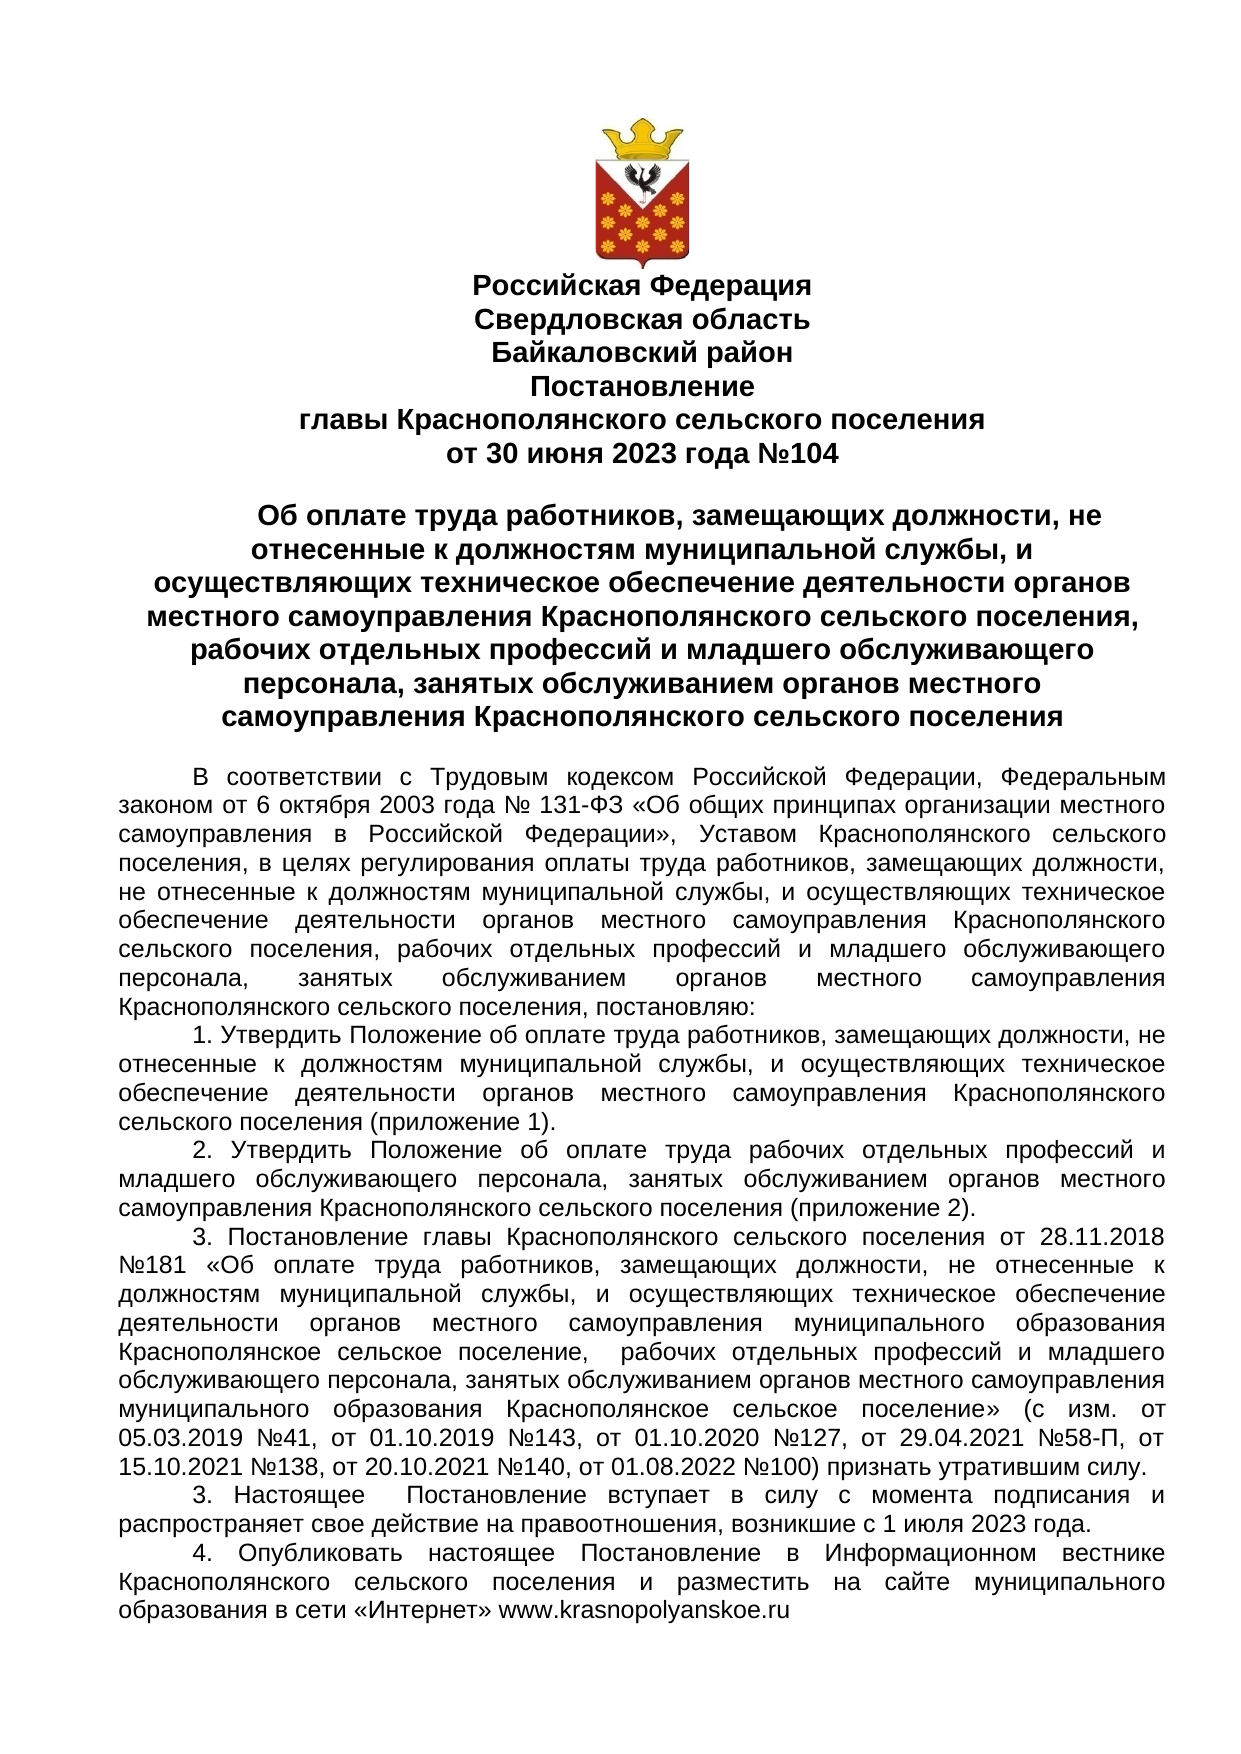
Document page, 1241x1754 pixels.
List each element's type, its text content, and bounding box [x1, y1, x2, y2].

text 3. Настоящее Постановление вступает в силу с момента подписания и распространяет свое действие на правоотношения, возникшие с 1 июля 2023 года. [118, 1480, 1167, 1538]
text от 30 июня 2023 года №104 [118, 436, 1167, 469]
text Постановление [118, 369, 1167, 402]
text Об оплате труда работников, замещающих должности, не отнесенные к должностям муниципальной службы, и осуществляющих техническое обеспечение деятельности органов местного самоуправления Краснополянского сельского поселения, рабочих отдельных профессий и младшего обслуживающего персонала, занятых обслуживанием органов местного самоуправления Краснополянского сельского поселения [118, 498, 1167, 733]
text Байкаловский район [118, 335, 1167, 369]
picture [595, 118, 690, 269]
text Свердловская область [118, 302, 1167, 335]
text Российская Федерация [118, 268, 1167, 302]
text 3. Постановление главы Краснополянского сельского поселения от 28.11.2018 №181 «Об оплате труда работников, замещающих должности, не отнесенные к должностям муниципальной службы, и осуществляющих техническое обеспечение деятельности органов местного самоуправления муниципального образования Краснополянское сельское поселение, рабочих отдельных профессий и младшего обслуживающего персонала, занятых обслуживанием органов местного самоуправления муниципального образования Краснополянское сельское поселение» (с изм. от 05.03.2019 №41, от 01.10.2019 №143, от 01.10.2020 №127, от 29.04.2021 №58-П, от 15.10.2021 №138, от 20.10.2021 №140, от 01.08.2022 №100) признать утратившим силу. [118, 1222, 1167, 1480]
text 4. Опубликовать настоящее Постановление в Информационном вестнике Краснополянского сельского поселения и разместить на сайте муниципального образования в сети «Интернет» www.krasnopolyanskoe.ru [118, 1538, 1167, 1624]
text 2. Утвердить Положение об оплате труда рабочих отдельных профессий и младшего обслуживающего персонала, занятых обслуживанием органов местного самоуправления Краснополянского сельского поселения (приложение 2). [118, 1135, 1167, 1222]
text 1. Утвердить Положение об оплате труда работников, замещающих должности, не отнесенные к должностям муниципальной службы, и осуществляющих техническое обеспечение деятельности органов местного самоуправления Краснополянского сельского поселения (приложение 1). [118, 1020, 1167, 1135]
text В соответствии с Трудовым кодексом Российской Федерации, Федеральным законом от 6 октября 2003 года № 131-ФЗ «Об общих принципах организации местного самоуправления в Российской Федерации», Уставом Краснополянского сельского поселения, в целях регулирования оплаты труда работников, замещающих должности, не отнесенные к должностям муниципальной службы, и осуществляющих техническое обеспечение деятельности органов местного самоуправления Краснополянского сельского поселения, рабочих отдельных профессий и младшего обслуживающего персонала, занятых обслуживанием органов местного самоуправления Краснополянского сельского поселения, постановляю: [118, 762, 1167, 1020]
text главы Краснополянского сельского поселения [118, 402, 1167, 436]
